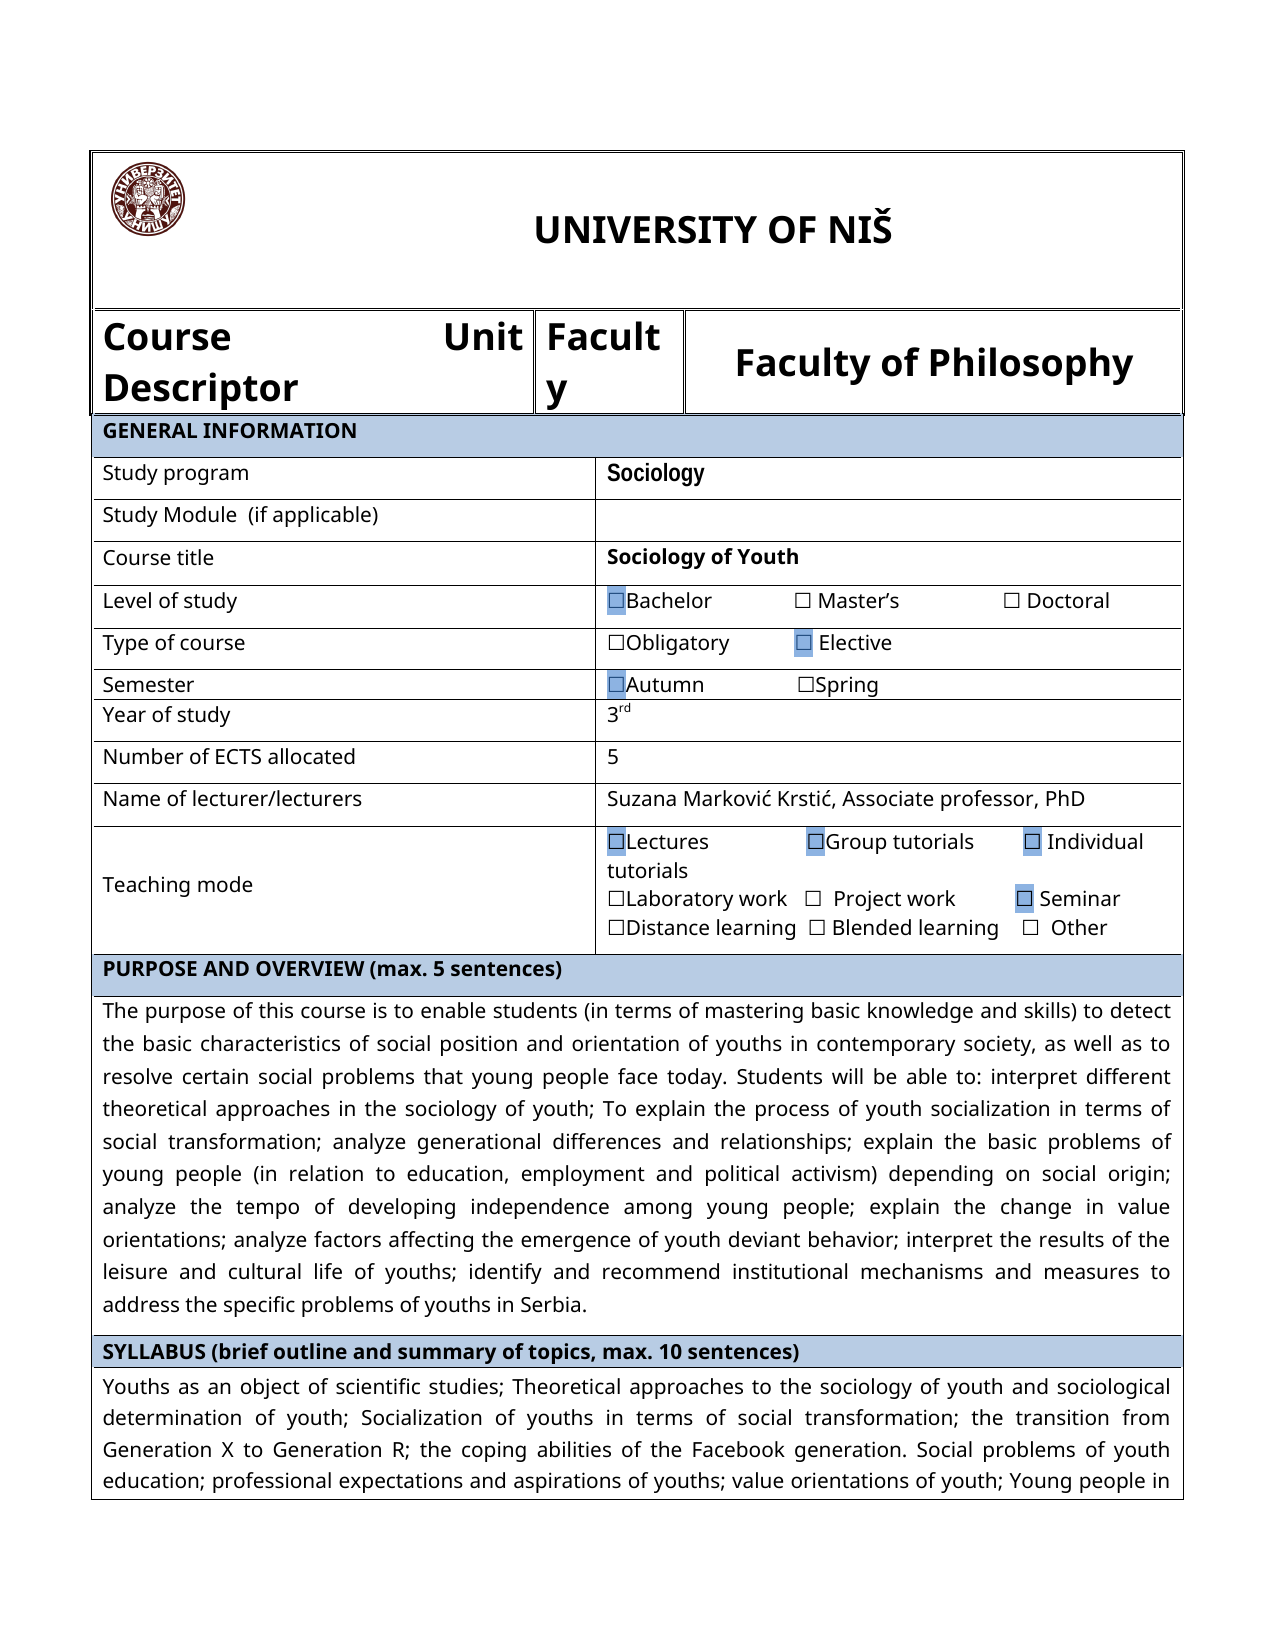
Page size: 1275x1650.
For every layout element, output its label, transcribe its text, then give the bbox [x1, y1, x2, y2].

table_cell Sociology of Youth [596, 541, 1183, 585]
table_cell Study Module (if applicable) [92, 499, 595, 541]
table_cell Type of course [92, 628, 595, 669]
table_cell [92, 1367, 1183, 1499]
table_cell Suzana Marković Krstić, Associate professor, PhD [596, 783, 1183, 826]
table_cell Faculty [536, 311, 683, 413]
table_cell PURPOSE AND OVERVIEW (max. 5 sentences) [92, 954, 1183, 996]
table_cell Study program [92, 457, 595, 499]
table_cell 5 [596, 741, 1183, 783]
table_cell Course Unit Descriptor [93, 308, 533, 413]
table_cell Course title [92, 541, 595, 585]
table_cell Sociology [596, 457, 1183, 499]
table_cell Level of study [92, 585, 595, 627]
table_cell Number of ECTS allocated [92, 741, 595, 783]
table_cell Autumn Spring [626, 669, 1183, 699]
table_cell Obligatory Elective [596, 628, 1183, 669]
table_cell [596, 499, 1183, 541]
table_cell Teaching mode [92, 826, 595, 953]
table_cell Semester [92, 669, 595, 699]
table_cell Name of lecturer/lecturers [92, 783, 595, 826]
table_cell Bachelor Master’s Doctoral [596, 585, 1183, 627]
table_cell Faculty of Philosophy [686, 308, 1182, 413]
table_cell Lectures Group tutorials Individual tutorials Laboratory work Project work Seminar Distance learning Blended learning Other [596, 826, 1183, 953]
table_cell 3rd [596, 699, 1183, 741]
table_cell SYLLABUS (brief outline and summary of topics, max. 10 sentences) [92, 1335, 1183, 1367]
table_header UNIVERSITY OF NIŠ [93, 153, 1182, 308]
table_cell GENERAL INFORMATION [92, 413, 1183, 457]
table_cell The purpose of this course is to enable students (in terms of mastering basic knowledge and skills) to detect the basic characteristics of social position and orientation of youths in contemporary society, as well as to resolve certain social problems that young people face today. Students will be able to: interpret different theoretical approaches in the sociology of youth; To explain the process of youth socialization in terms of social transformation; analyze generational differences and relationships; explain the basic problems of young people (in relation to education, employment and political activism) depending on social origin; analyze the tempo of developing independence among young people; explain the change in value orientations; analyze factors affecting the emergence of youth deviant behavior; interpret the results of the leisure and cultural life of youths; identify and recommend institutional mechanisms and measures to address the specific problems of youths in Serbia. [92, 996, 1183, 1334]
table_cell Year of study [92, 699, 595, 741]
